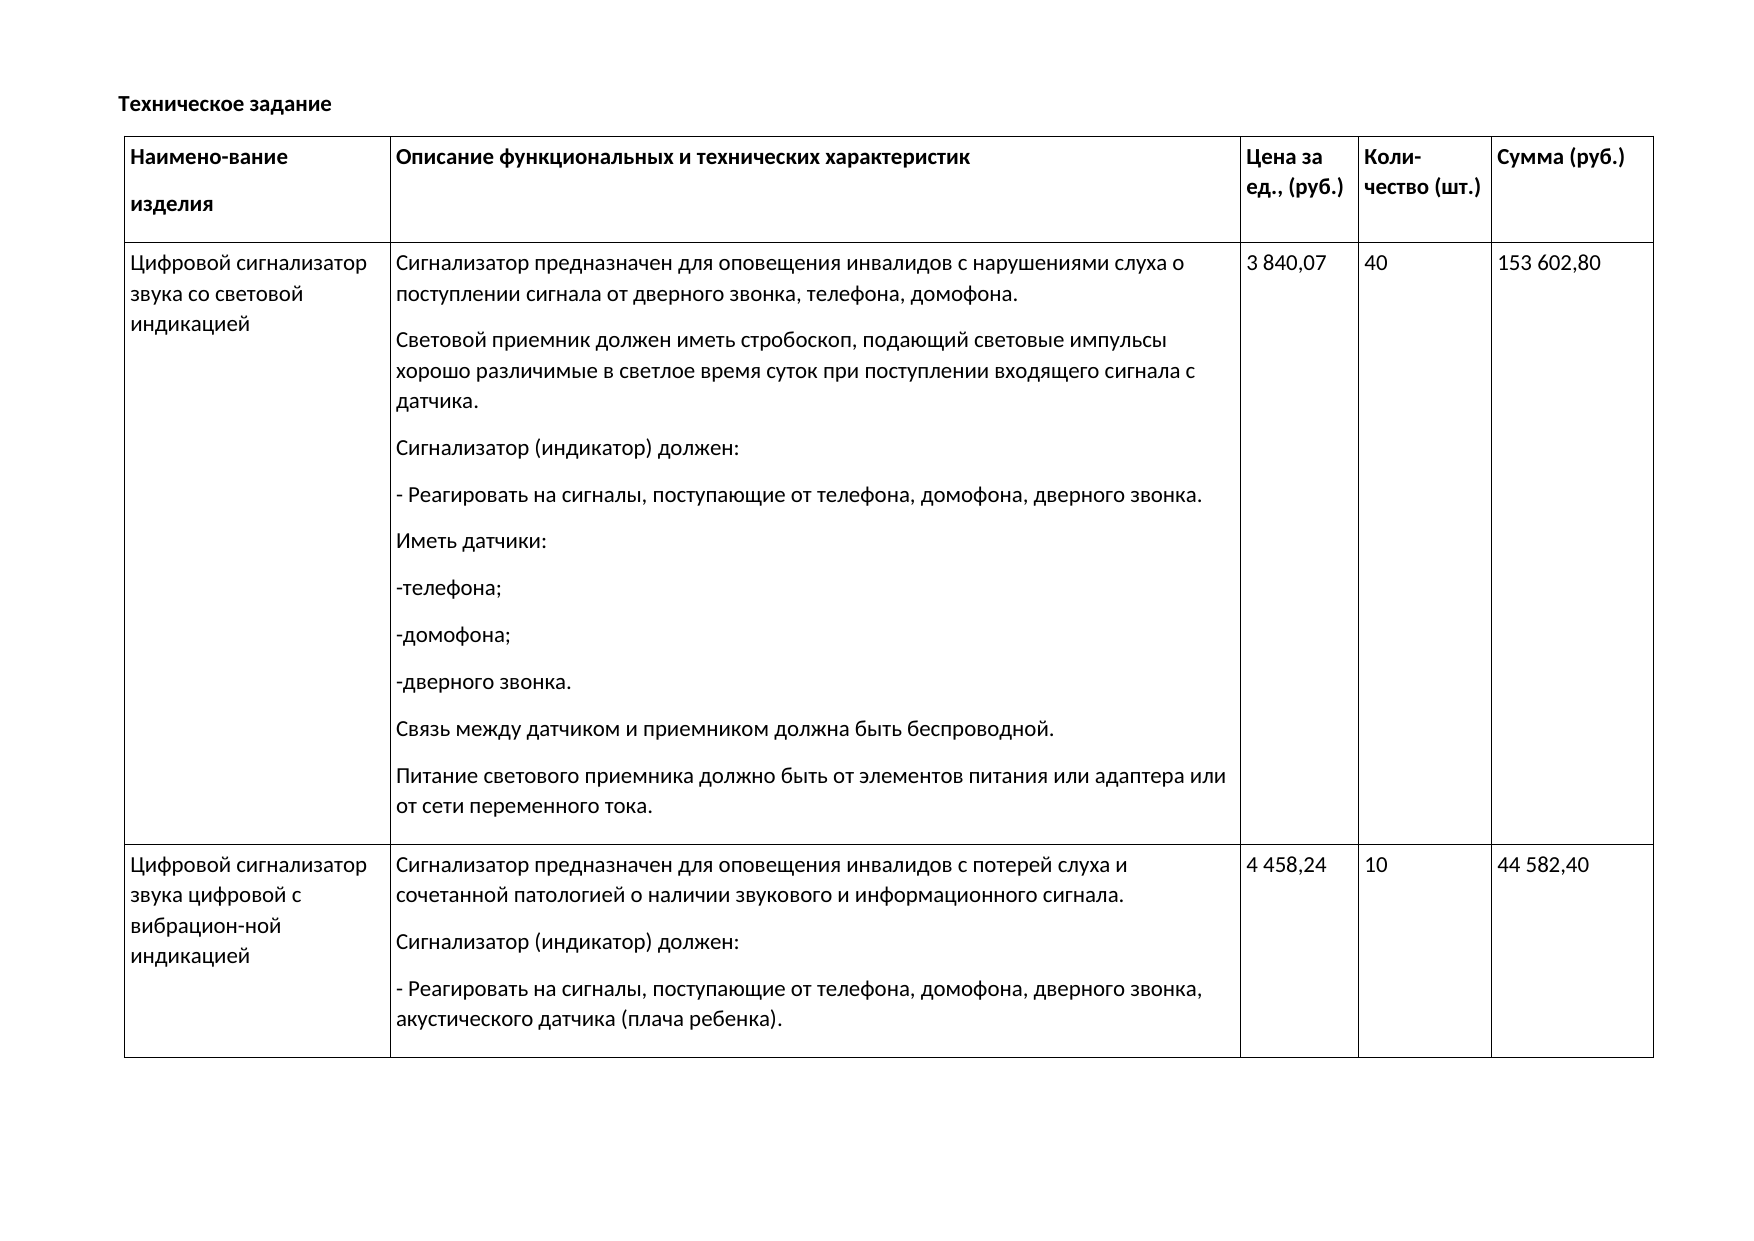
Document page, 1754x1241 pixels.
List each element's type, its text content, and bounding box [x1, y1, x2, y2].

table_cell Цифровой сигнализатор звука со световой индикацией [125, 243, 390, 844]
table_header Сумма (руб.) [1492, 137, 1653, 242]
table_cell 4 458,24 [1241, 845, 1358, 1057]
text Техническое задание [118, 89, 1636, 117]
table_cell 44 582,40 [1492, 845, 1653, 1057]
table_cell 3 840,07 [1241, 243, 1358, 844]
table_cell Сигнализатор предназначен для оповещения инвалидов с нарушениями слуха о поступлении сигнала от дверного звонка, телефона, домофона. Световой приемник должен иметь стробоскоп, подающий световые импульсы хорошо различимые в светлое время суток при поступлении входящего сигнала с датчика. Сигнализатор (индикатор) должен: - Реагировать на сигналы, поступающие от телефона, домофона, дверного звонка. Иметь датчики: -телефона; -домофона; -дверного звонка. Связь между датчиком и приемником должна быть беспроводной. Питание светового приемника должно быть от элементов питания или адаптера или от сети переменного тока. [391, 243, 1240, 844]
table_cell 10 [1359, 845, 1491, 1057]
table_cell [125, 845, 390, 1057]
table_cell 153 602,80 [1492, 243, 1653, 844]
table_header Цена за ед., (руб.) [1241, 137, 1358, 242]
table_header Наимено-вание изделия [125, 137, 390, 242]
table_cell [391, 845, 1240, 1057]
table_header Коли-чество (шт.) [1359, 137, 1491, 242]
table_header Описание функциональных и технических характеристик [391, 137, 1240, 242]
table_cell 40 [1359, 243, 1491, 844]
